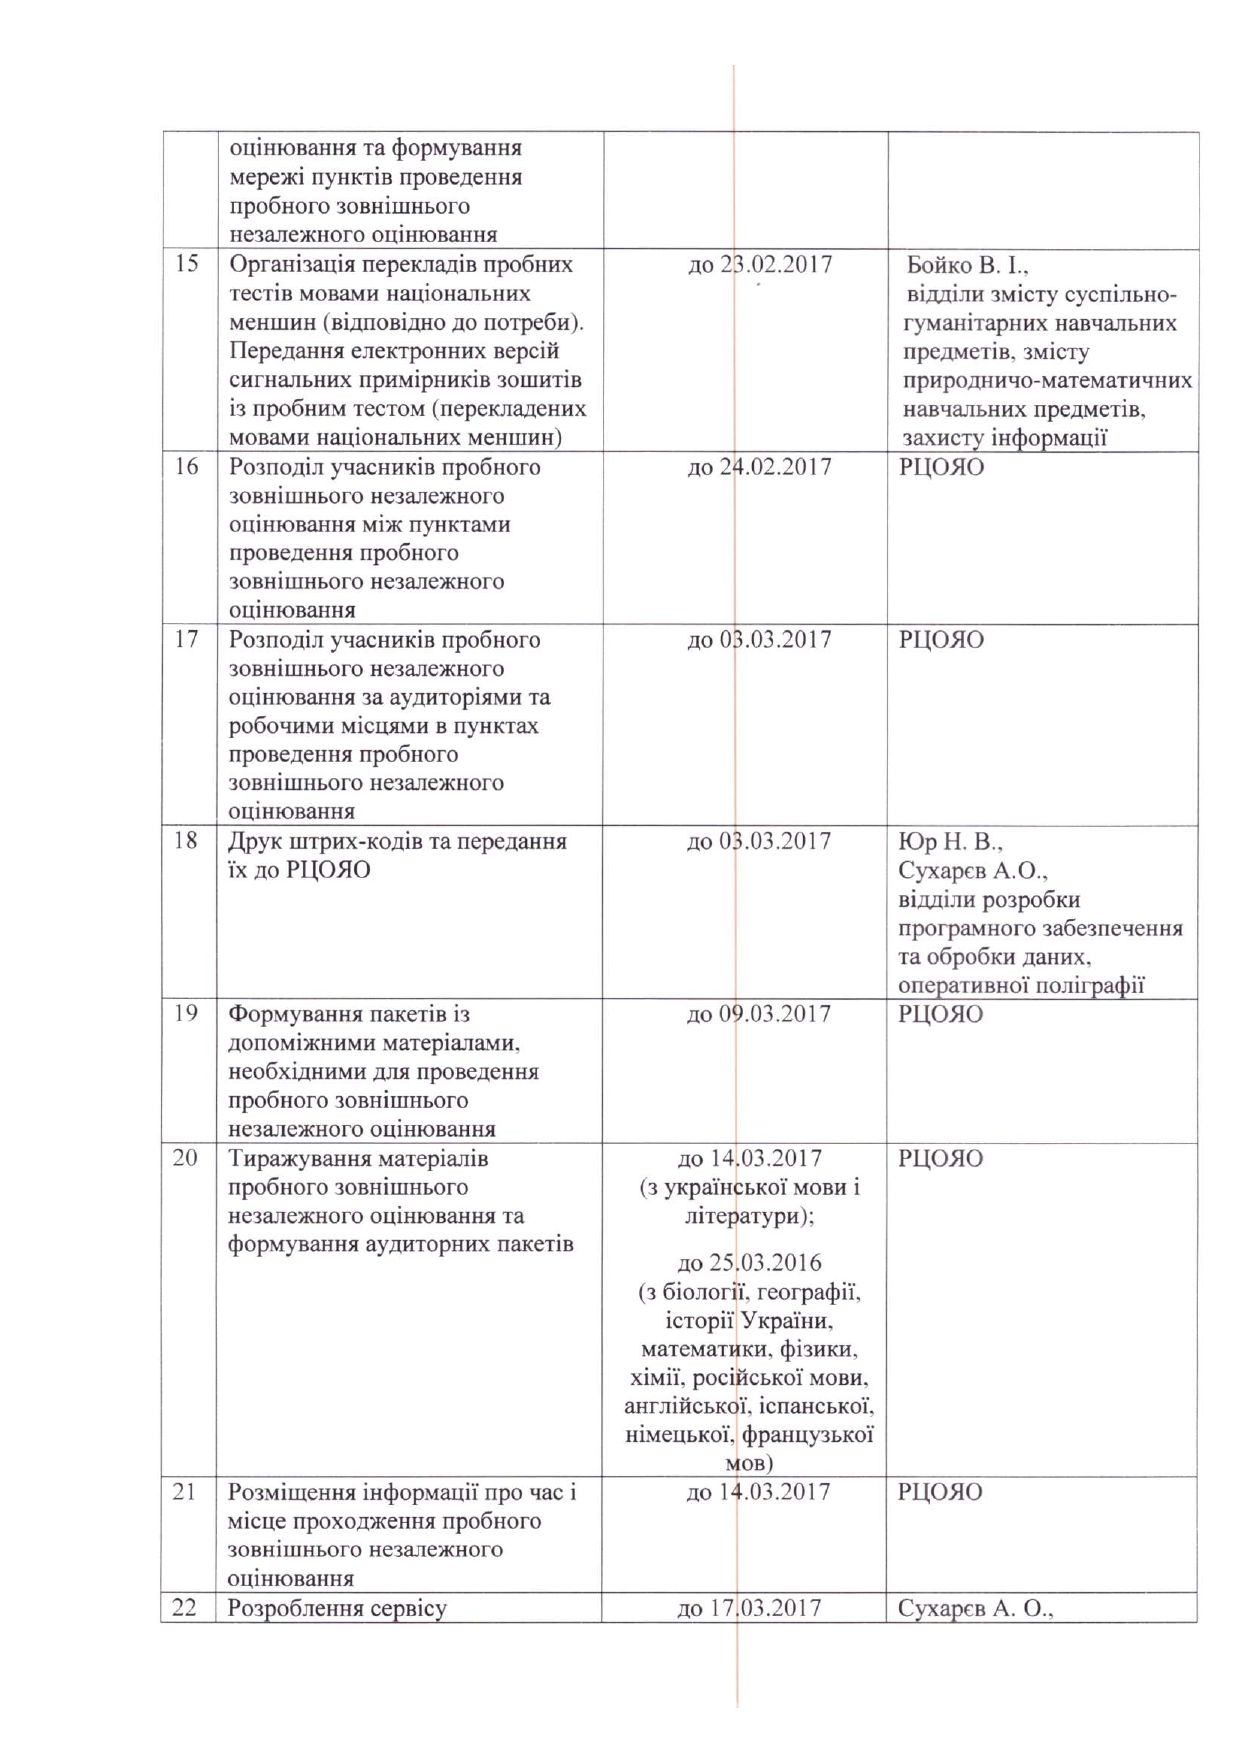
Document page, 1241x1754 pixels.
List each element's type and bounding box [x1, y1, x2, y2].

picture [73, 65, 1227, 1708]
